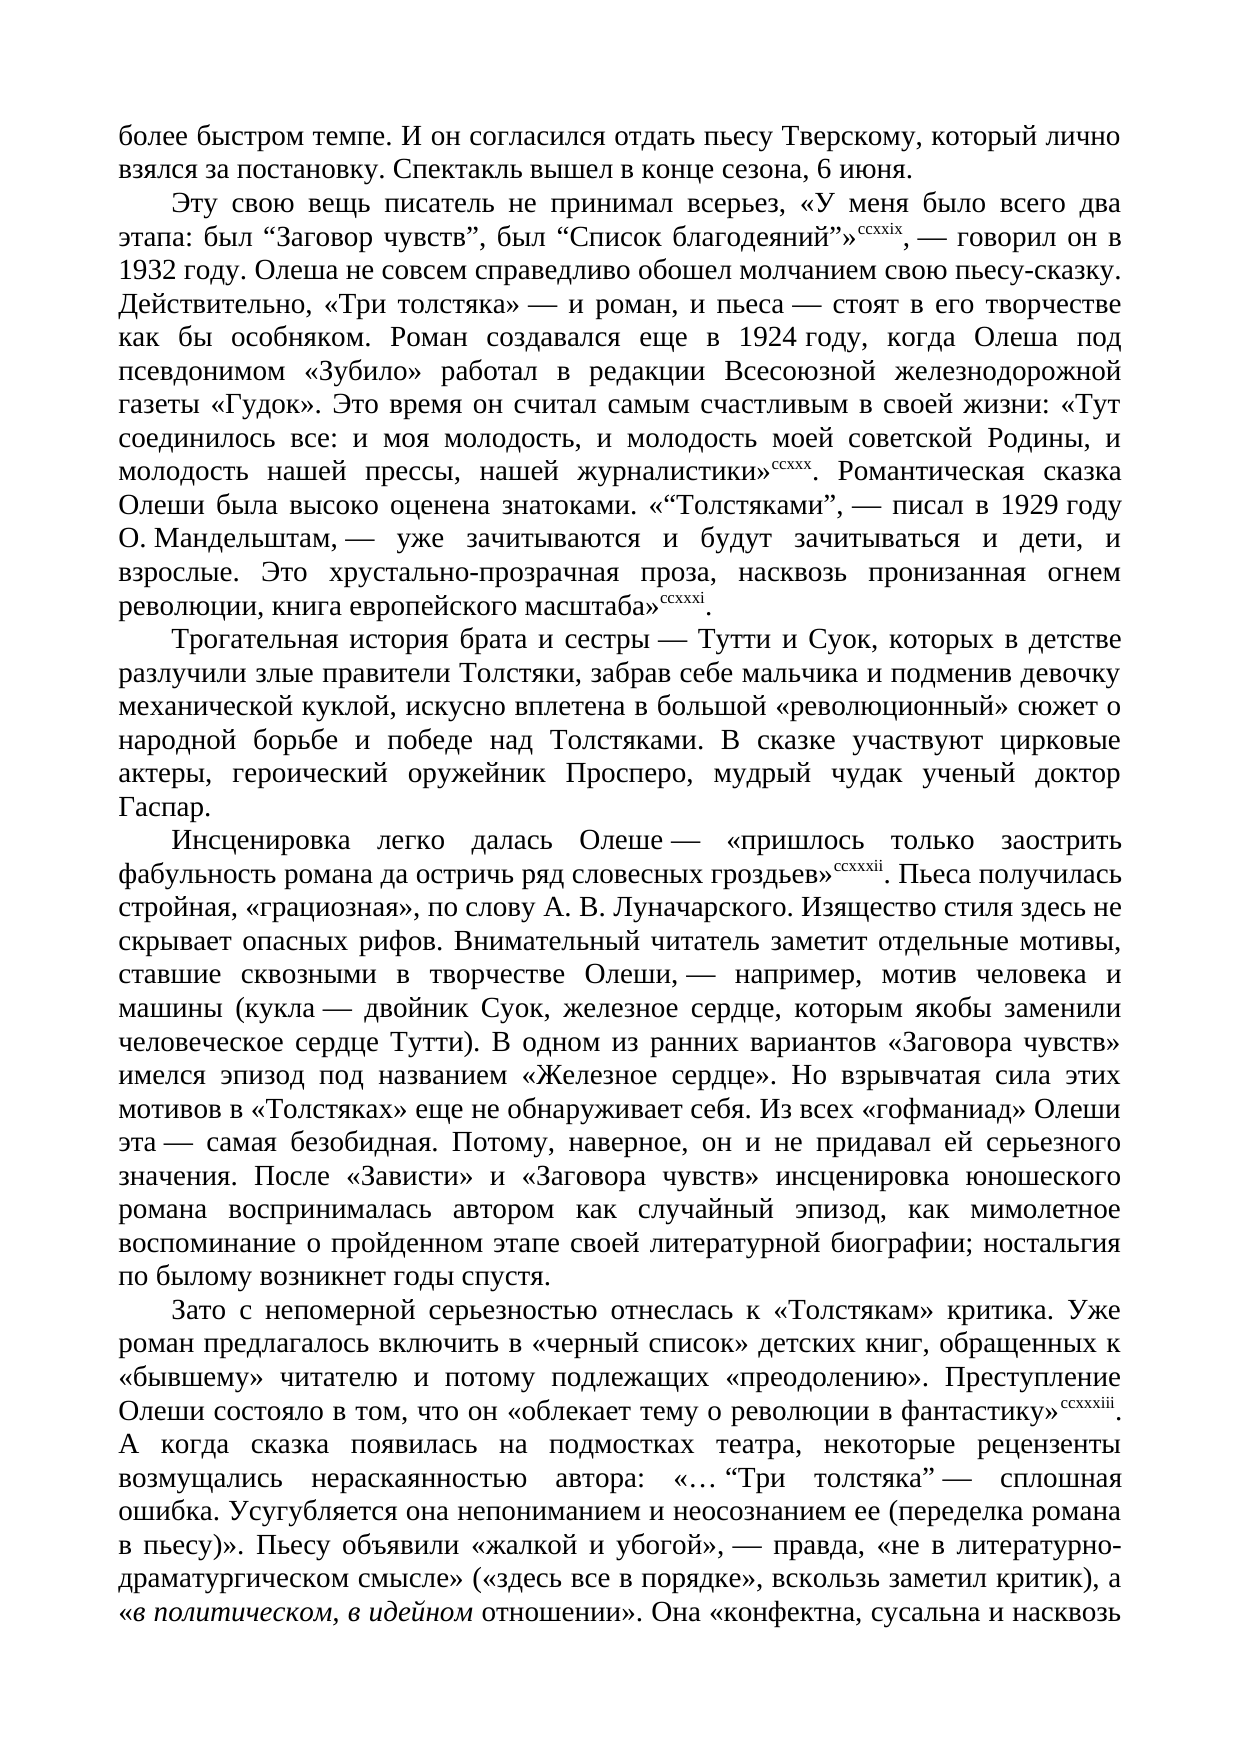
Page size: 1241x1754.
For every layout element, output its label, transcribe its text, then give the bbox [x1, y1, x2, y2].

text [118, 1292, 1122, 1627]
text Инсценировка легко далась Олеше — «пришлось только заострить фабульность романа да остричь ряд словесных гроздьев». Пьеса получилась стройная, «грациозная», по слову А. В. Луначарского. Изящество стиля здесь не скрывает опасных рифов. Внимательный читатель заметит отдельные мотивы, ставшие сквозными в творчестве Олеши, — например, мотив человека и машины (кукла — двойник Суок, железное сердце, которым якобы заменили человеческое сердце Тутти). В одном из ранних вариантов «Заговора чувств» имелся эпизод под названием «Железное сердце». Но взрывчатая сила этих мотивов в «Толстяках» еще не обнаруживает себя. Из всех «гофманиад» Олеши эта — самая безобидная. Потому, наверное, он и не придавал ей серьезного значения. После «Зависти» и «Заговора чувств» инсценировка юношеского романа воспринималась автором как случайный эпизод, как мимолетное воспоминание о пройденном этапе своей литературной биографии; ностальгия по былому возникнет годы спустя. [118, 822, 1122, 1292]
text Эту свою вещь писатель не принимал всерьез, «У меня было всего два этапа: был “Заговор чувств”, был “Список благодеяний”», — говорил он в 1932 году. Олеша не совсем справедливо обошел молчанием свою пьесу-сказку. Действительно, «Три толстяка» — и роман, и пьеса — стоят в его творчестве как бы особняком. Роман создавался еще в 1924 году, когда Олеша под псевдонимом «Зубило» работал в редакции Всесоюзной железнодорожной газеты «Гудок». Это время он считал самым счастливым в своей жизни: «Тут соединилось все: и моя молодость, и молодость моей советской Родины, и молодость нашей прессы, нашей журналистики». Романтическая сказка Олеши была высоко оценена знатоками. «“Толстяками”, — писал в 1929 году О. Мандельштам, — уже зачитываются и будут зачитываться и дети, и взрослые. Это хрустально-прозрачная проза, насквозь пронизанная огнем революции, книга европейского масштаба». [118, 185, 1122, 621]
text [118, 118, 1122, 185]
text Трогательная история брата и сестры — Тутти и Суок, которых в детстве разлучили злые правители Толстяки, забрав себе мальчика и подменив девочку механической куклой, искусно вплетена в большой «революционный» сюжет о народной борьбе и победе над Толстяками. В сказке участвуют цирковые актеры, героический оружейник Просперо, мудрый чудак ученый доктор Гаспар. [118, 621, 1122, 822]
